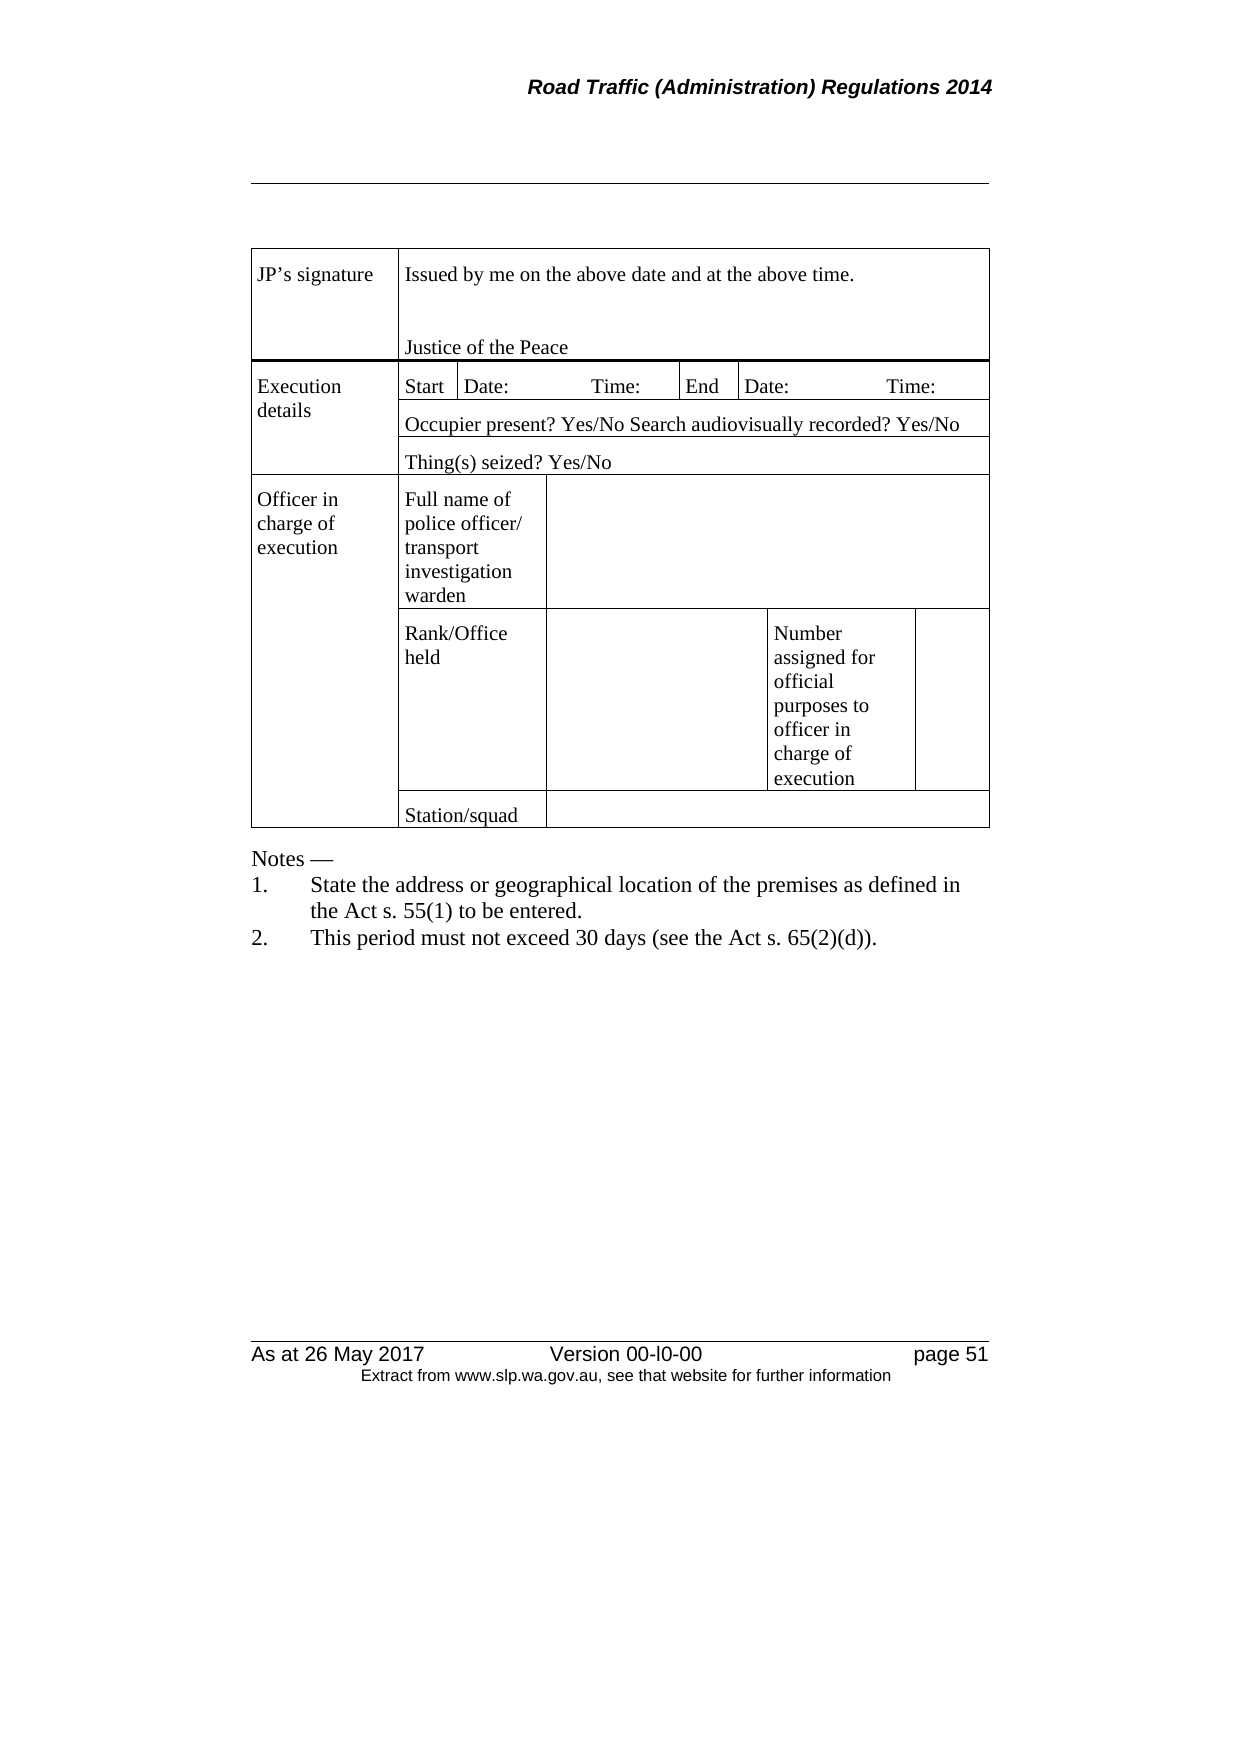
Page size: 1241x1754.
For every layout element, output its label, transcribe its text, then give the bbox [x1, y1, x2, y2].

table_cell JP’s signature [252, 249, 398, 359]
table_cell [916, 609, 989, 789]
table_cell Execution details [252, 362, 398, 474]
table_cell Date: Time: [458, 362, 679, 398]
table_cell Issued by me on the above date and at the above time. Justice of the Peace [399, 249, 989, 359]
table_cell End [680, 362, 738, 398]
table_cell [547, 791, 989, 827]
text 2. This period must not exceed 30 days (see the Act s. 65(2)(d)). [251, 924, 989, 950]
table_cell Thing(s) seized? Yes/No [399, 437, 989, 474]
table_cell Rank/Office held [399, 609, 546, 789]
table_cell Start [399, 362, 457, 398]
table_cell Station/squad [399, 791, 546, 827]
text 1. State the address or geographical location of the premises as defined in the Act s. 55(1) to be entered. [251, 871, 989, 924]
table_cell Date: Time: [739, 362, 989, 398]
table_cell Occupier present? Yes/No Search audiovisually recorded? Yes/No [399, 400, 989, 436]
text Notes — [251, 845, 989, 871]
table_cell [547, 609, 767, 789]
table_cell Full name of police officer/ transport investigation warden [399, 475, 546, 607]
table_cell [547, 475, 989, 607]
table_cell Number assigned for official purposes to officer in charge of execution [768, 609, 915, 789]
table_cell Officer in charge of execution [252, 475, 398, 827]
